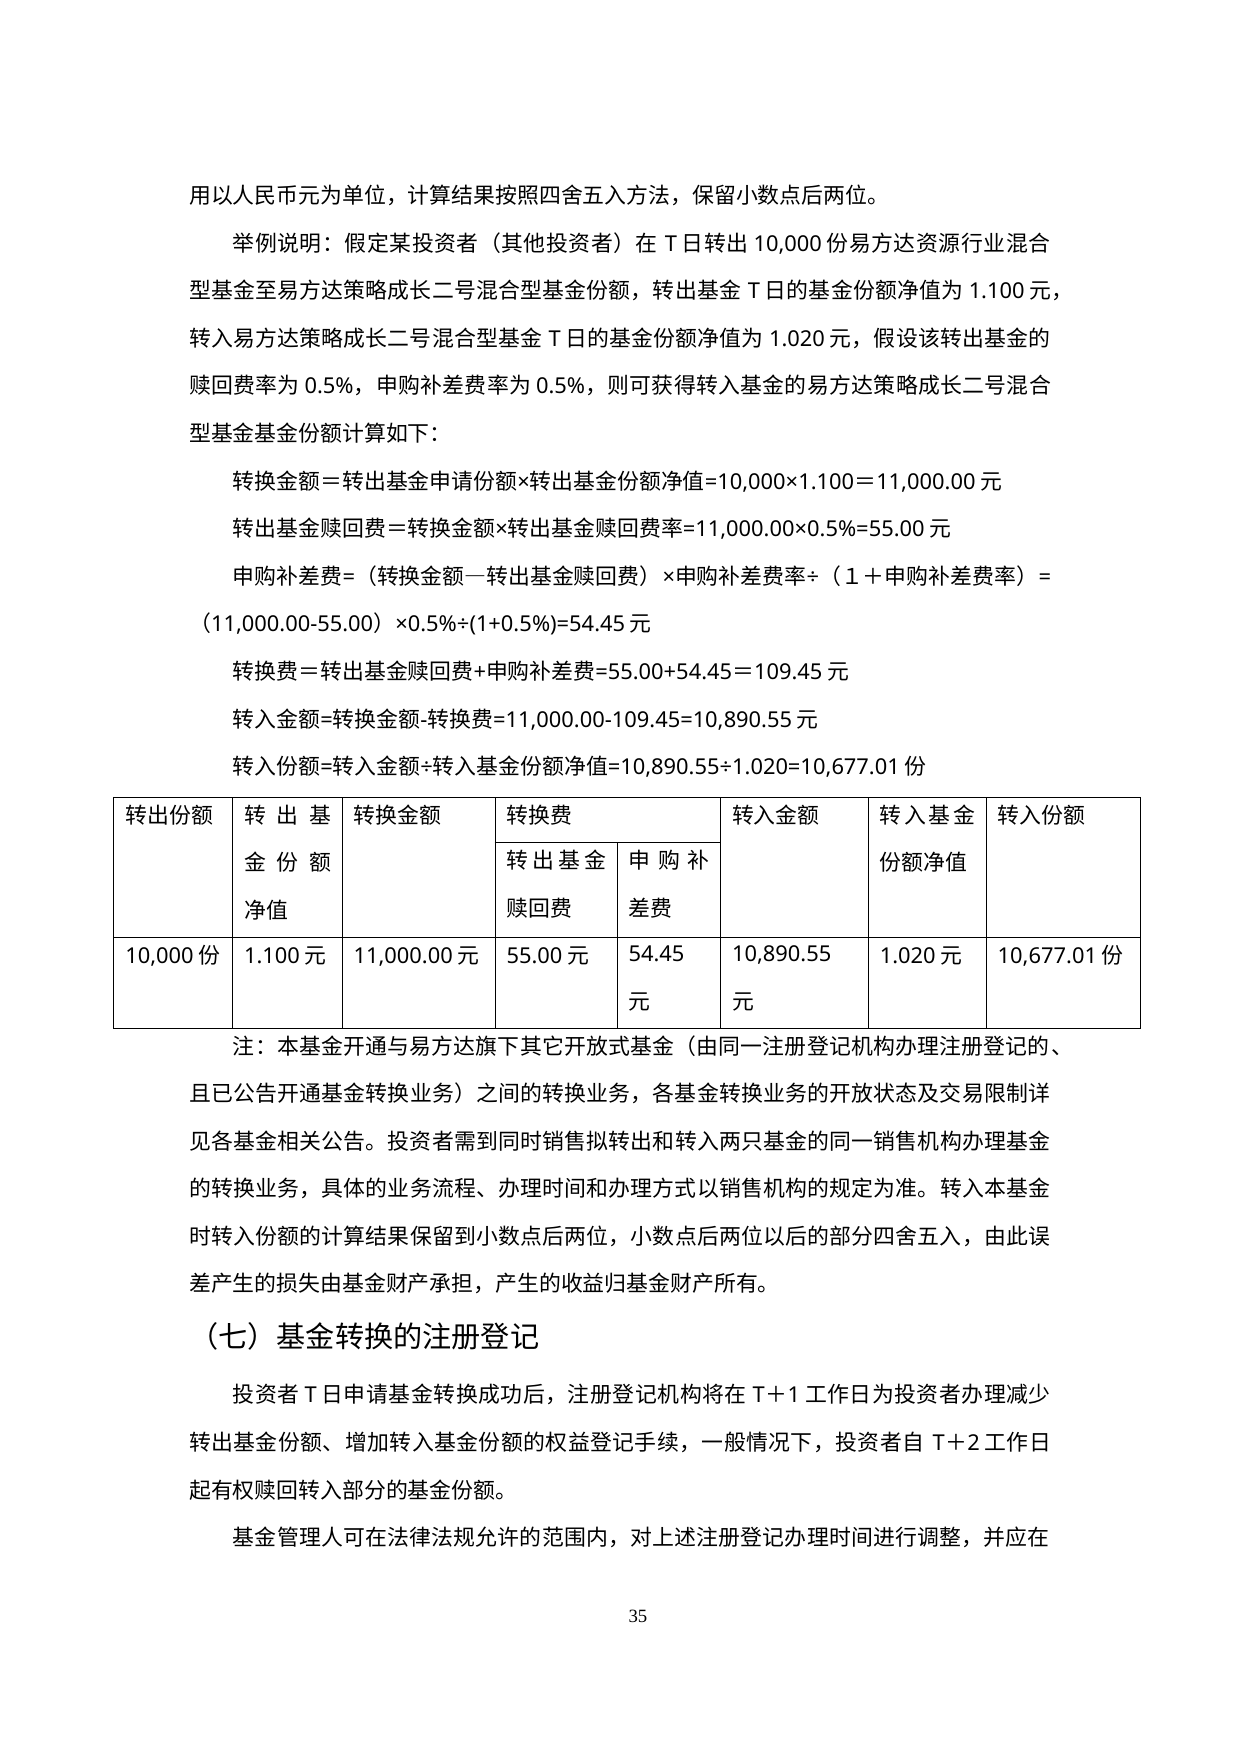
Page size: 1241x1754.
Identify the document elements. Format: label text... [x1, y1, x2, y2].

table_cell 10,000份 [114, 938, 232, 1028]
table_header 转入基金份额净值 [869, 798, 986, 937]
table_cell 申购补差费 [618, 843, 720, 937]
subtitle （七）基金转换的注册登记 [189, 1314, 1051, 1356]
table_cell 转出基金赎回费 [496, 843, 617, 937]
table_cell 1.100元 [233, 938, 342, 1028]
table_cell 10,677.01份 [987, 938, 1140, 1028]
text 投资者T日申请基金转换成功后，注册登记机构将在T＋1工作日为投资者办理减少转出基金份额、增加转入基金份额的权益登记手续，一般情况下，投资者自T＋2工作日起有权赎回转入部分的基金份额。 [189, 1377, 1051, 1504]
table_cell 54.45元 [618, 938, 720, 1028]
table_header 转出基金份额净值 [233, 798, 342, 937]
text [189, 1520, 1051, 1552]
table_header 转换费 [496, 798, 720, 842]
text 注：本基金开通与易方达旗下其它开放式基金（由同一注册登记机构办理注册登记的、且已公告开通基金转换业务）之间的转换业务，各基金转换业务的开放状态及交易限制详见各基金相关公告。投资者需到同时销售拟转出和转入两只基金的同一销售机构办理基金的转换业务，具体的业务流程、办理时间和办理方式以销售机构的规定为准。转入本基金时转入份额的计算结果保留到小数点后两位，小数点后两位以后的部分四舍五入，由此误差产生的损失由基金财产承担，产生的收益归基金财产所有。 [189, 1029, 1051, 1298]
text 举例说明：假定某投资者（其他投资者）在T日转出10,000份易方达资源行业混合型基金至易方达策略成长二号混合型基金份额，转出基金T日的基金份额净值为1.100元，转入易方达策略成长二号混合型基金T日的基金份额净值为1.020元，假设该转出基金的赎回费率为0.5%，申购补差费率为0.5%，则可获得转入基金的易方达策略成长二号混合型基金基金份额计算如下： [189, 226, 1051, 448]
table_header 转换金额 [343, 798, 495, 937]
table_cell 11,000.00元 [343, 938, 495, 1028]
text 转入金额=转换金额-转换费=11,000.00-109.45=10,890.55元 [189, 702, 1051, 733]
text 转出基金赎回费＝转换金额×转出基金赎回费率=11,000.00×0.5%=55.00元 [189, 511, 1051, 543]
table_cell 55.00元 [496, 938, 617, 1028]
text 转换金额＝转出基金申请份额×转出基金份额净值=10,000×1.100＝11,000.00元 [189, 464, 1051, 495]
table_header 转出份额 [114, 798, 232, 937]
table_header 转入金额 [721, 798, 868, 937]
text 转换费＝转出基金赎回费+申购补差费=55.00+54.45＝109.45元 [189, 654, 1051, 686]
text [189, 178, 1051, 210]
table_header 转入份额 [987, 798, 1140, 937]
text 转入份额=转入金额÷转入基金份额净值=10,890.55÷1.020=10,677.01份 [189, 749, 1051, 781]
table_cell 10,890.55元 [721, 938, 868, 1028]
text 申购补差费=（转换金额—转出基金赎回费）×申购补差费率÷（１＋申购补差费率）=（11,000.00-55.00）×0.5%÷(1+0.5%)=54.45元 [189, 559, 1051, 638]
table_cell 1.020元 [869, 938, 986, 1028]
